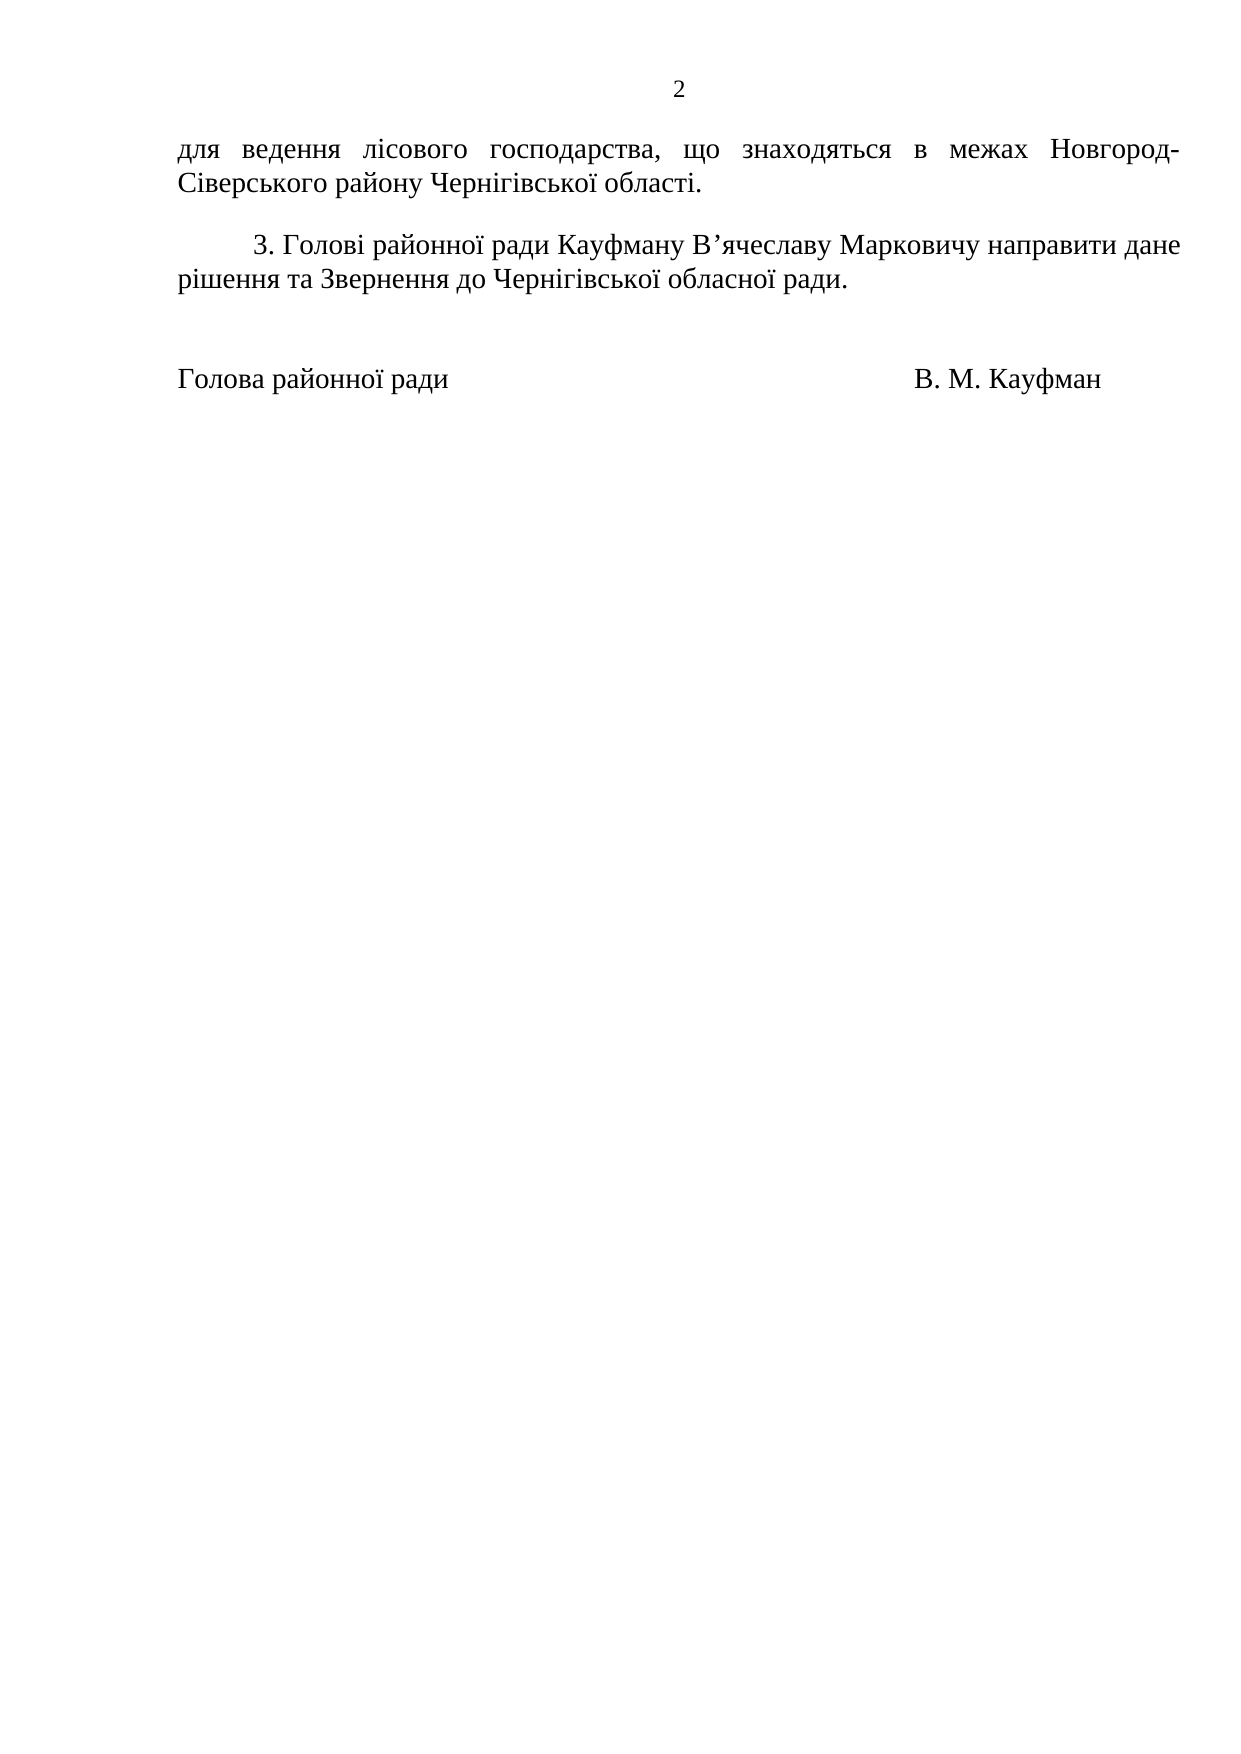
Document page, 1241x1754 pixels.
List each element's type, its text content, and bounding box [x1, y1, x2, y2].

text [177, 131, 1181, 198]
text 3. Голові районної ради Кауфману В’ячеславу Марковичу направити дане рішення та Звернення до Чернігівської обласної ради. [177, 227, 1181, 294]
text Голова районної ради В. М. Кауфман [177, 361, 1181, 395]
